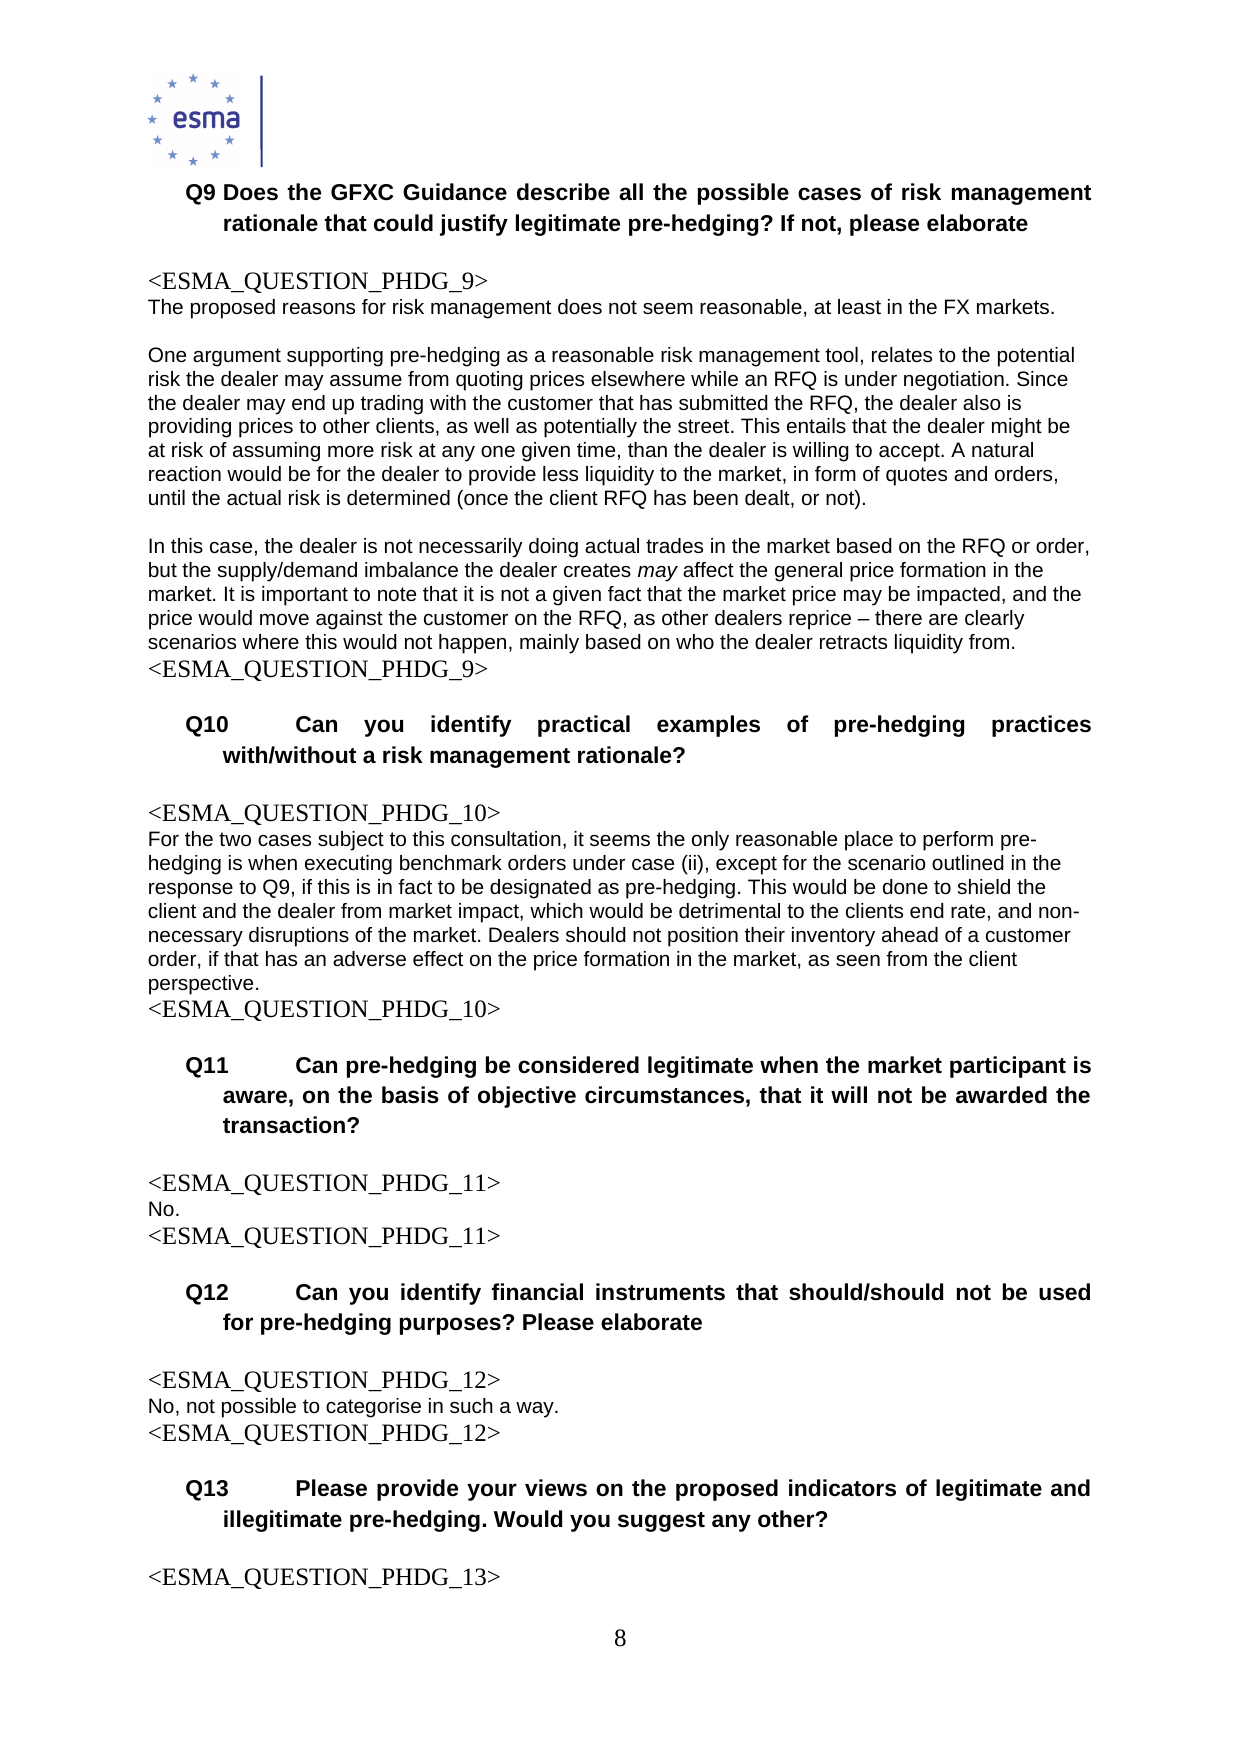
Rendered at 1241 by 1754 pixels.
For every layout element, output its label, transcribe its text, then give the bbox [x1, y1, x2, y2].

text One argument supporting pre-hedging as a reasonable risk management tool, relates to the potential risk the dealer may assume from quoting prices elsewhere while an RFQ is under negotiation. Since the dealer may end up trading with the customer that has submitted the RFQ, the dealer also is providing prices to other clients, as well as potentially the street. This entails that the dealer might be at risk of assuming more risk at any one given time, than the dealer is willing to accept. A natural reaction would be for the dealer to provide less liquidity to the market, in form of quotes and orders, until the actual risk is determined (once the client RFQ has been dealt, or not). [148, 342, 1092, 510]
text Does the GFXC Guidance describe all the possible cases of risk management rationale that could justify legitimate pre-hedging? If not, please elaborate [185, 179, 1092, 236]
text <ESMA_QUESTION_PHDG_10> [148, 798, 1092, 827]
text <ESMA_QUESTION_PHDG_11> [148, 1221, 1092, 1250]
text <ESMA_QUESTION_PHDG_9> [148, 266, 1092, 294]
text <ESMA_QUESTION_PHDG_10> [148, 994, 1092, 1023]
text Can you identify financial instruments that should/should not be used for pre-hedging purposes? Please elaborate [185, 1279, 1092, 1335]
text <ESMA_QUESTION_PHDG_12> [148, 1418, 1092, 1447]
text <ESMA_QUESTION_PHDG_11> [148, 1168, 1092, 1197]
text <ESMA_QUESTION_PHDG_12> [148, 1365, 1092, 1394]
text <ESMA_QUESTION_PHDG_13> [148, 1562, 1092, 1591]
text In this case, the dealer is not necessarily doing actual trades in the market based on the RFQ or order, but the supply/demand imbalance the dealer creates may affect the general price formation in the market. It is important to note that it is not a given fact that the market price may be impacted, and the price would move against the customer on the RFQ, as other dealers reprice – there are clearly scenarios where this would not happen, mainly based on who the dealer retracts liquidity from. [148, 534, 1092, 654]
text No, not possible to categorise in such a way. [148, 1394, 1092, 1418]
text No. [148, 1197, 1092, 1221]
text For the two cases subject to this consultation, it seems the only reasonable place to perform pre-hedging is when executing benchmark orders under case (ii), except for the scenario outlined in the response to Q9, if this is in fact to be designated as pre-hedging. This would be done to shield the client and the dealer from market impact, which would be detrimental to the clients end rate, and non-necessary disruptions of the market. Dealers should not position their inventory ahead of a customer order, if that has an adverse effect on the price formation in the market, as seen from the client perspective. [148, 827, 1092, 994]
text Please provide your views on the proposed indicators of legitimate and illegitimate pre-hedging. Would you suggest any other? [185, 1475, 1092, 1532]
picture [147, 73, 240, 166]
text The proposed reasons for risk management does not seem reasonable, at least in the FX markets. [148, 294, 1092, 318]
text Can you identify practical examples of pre-hedging practices with/without a risk management rationale? [185, 711, 1092, 768]
text Can pre-hedging be considered legitimate when the market participant is aware, on the basis of objective circumstances, that it will not be awarded the transaction? [185, 1052, 1092, 1139]
text <ESMA_QUESTION_PHDG_9> [148, 654, 1092, 683]
